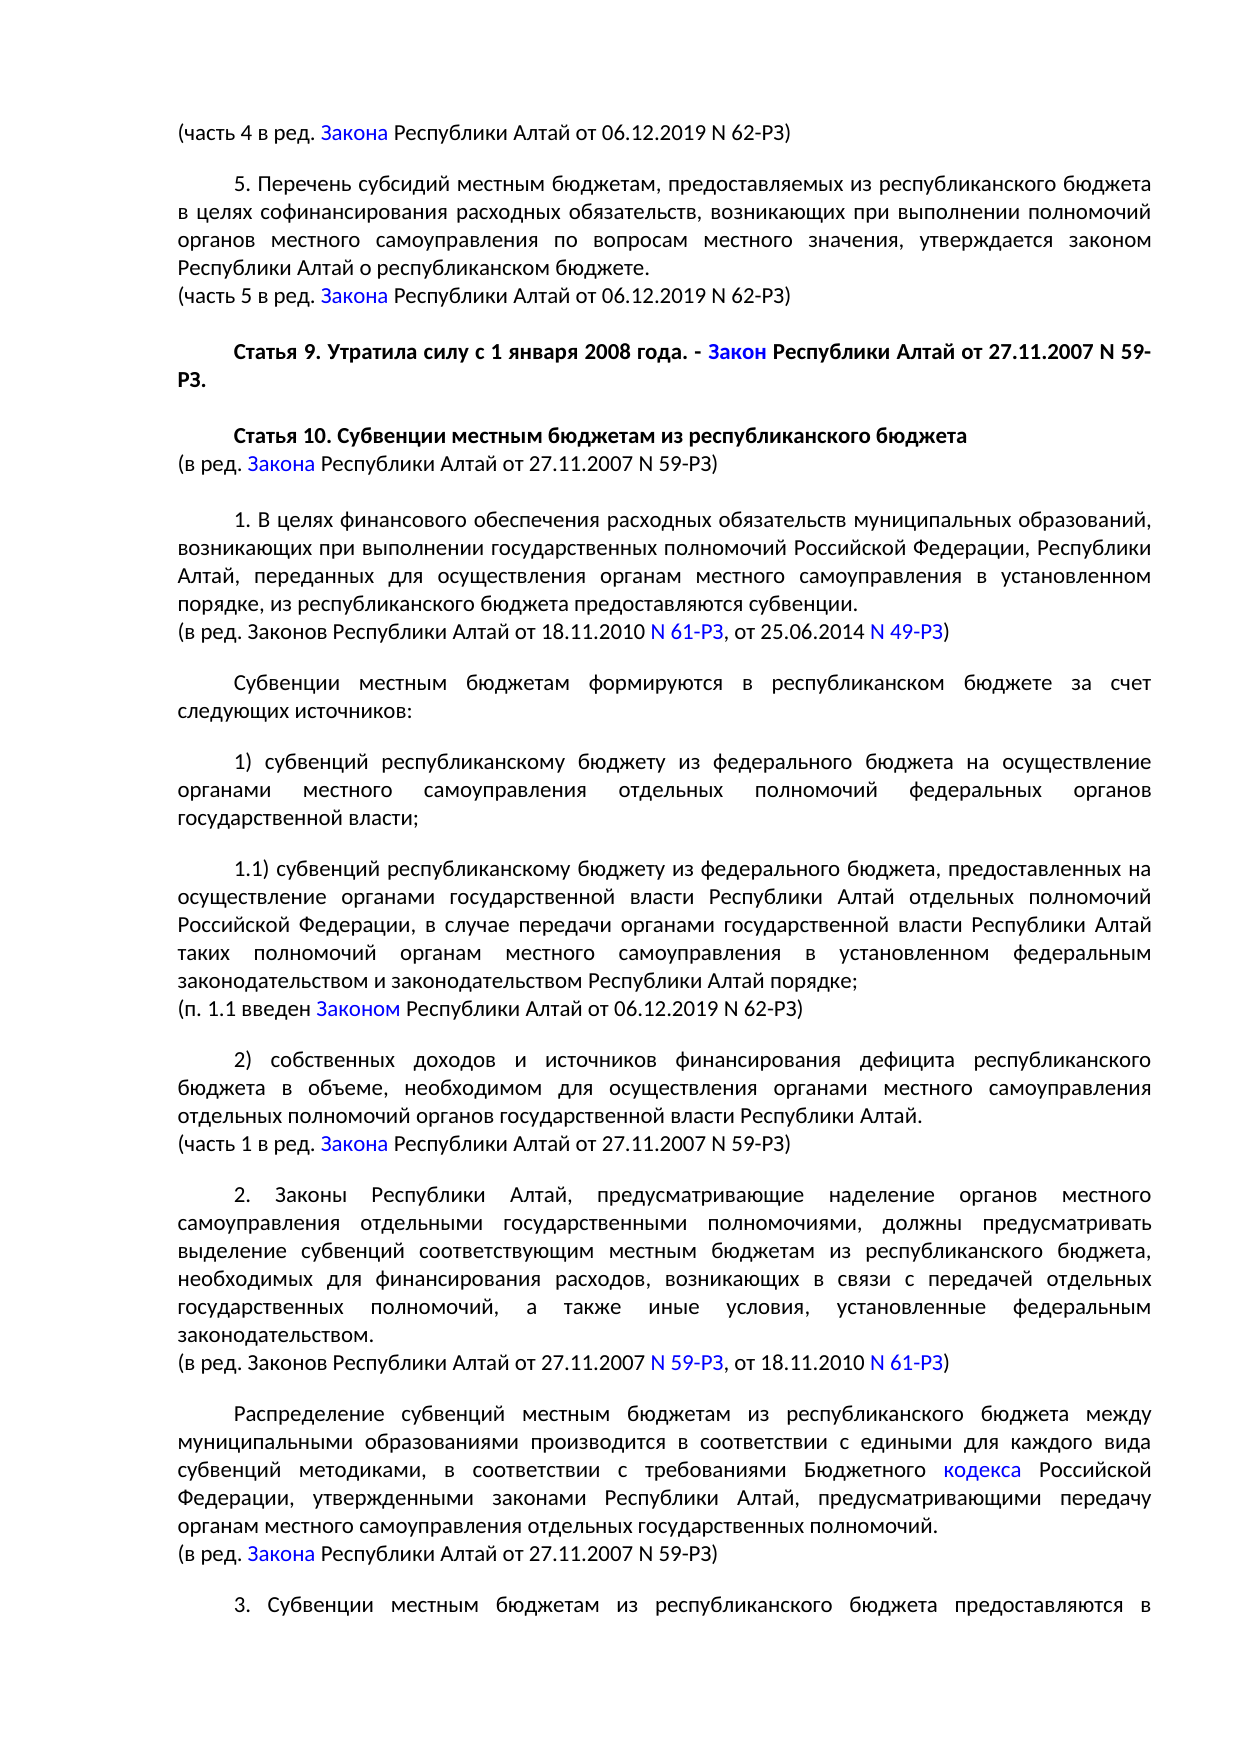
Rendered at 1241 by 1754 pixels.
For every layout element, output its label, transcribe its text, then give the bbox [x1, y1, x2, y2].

text (часть 5 в ред. Закона Республики Алтай от 06.12.2019 N 62-РЗ) [177, 281, 1152, 309]
text Субвенции местным бюджетам формируются в республиканском бюджете за счет следующих источников: [177, 668, 1152, 724]
text Распределение субвенций местным бюджетам из республиканского бюджета между муниципальными образованиями производится в соответствии с едиными для каждого вида субвенций методиками, в соответствии с требованиями Бюджетного кодекса Российской Федерации, утвержденными законами Республики Алтай, предусматривающими передачу органам местного самоуправления отдельных государственных полномочий. [177, 1399, 1152, 1539]
title Статья 9. Утратила силу с 1 января 2008 года. - Закон Республики Алтай от 27.11.2007 N 59-РЗ. [177, 337, 1152, 393]
text (часть 1 в ред. Закона Республики Алтай от 27.11.2007 N 59-РЗ) [177, 1129, 1152, 1157]
text 1.1) субвенций республиканскому бюджету из федерального бюджета, предоставленных на осуществление органами государственной власти Республики Алтай отдельных полномочий Российской Федерации, в случае передачи органами государственной власти Республики Алтай таких полномочий органам местного самоуправления в установленном федеральным законодательством и законодательством Республики Алтай порядке; [177, 854, 1152, 994]
text 1) субвенций республиканскому бюджету из федерального бюджета на осуществление органами местного самоуправления отдельных полномочий федеральных органов государственной власти; [177, 747, 1152, 831]
text (в ред. Законов Республики Алтай от 18.11.2010 N 61-РЗ, от 25.06.2014 N 49-РЗ) [177, 617, 1152, 645]
text 1. В целях финансового обеспечения расходных обязательств муниципальных образований, возникающих при выполнении государственных полномочий Российской Федерации, Республики Алтай, переданных для осуществления органам местного самоуправления в установленном порядке, из республиканского бюджета предоставляются субвенции. [177, 505, 1152, 617]
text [177, 1590, 1152, 1618]
text 5. Перечень субсидий местным бюджетам, предоставляемых из республиканского бюджета в целях софинансирования расходных обязательств, возникающих при выполнении полномочий органов местного самоуправления по вопросам местного значения, утверждается законом Республики Алтай о республиканском бюджете. [177, 169, 1152, 281]
text (в ред. Закона Республики Алтай от 27.11.2007 N 59-РЗ) [177, 449, 1152, 477]
text (в ред. Законов Республики Алтай от 27.11.2007 N 59-РЗ, от 18.11.2010 N 61-РЗ) [177, 1348, 1152, 1376]
title Статья 10. Субвенции местным бюджетам из республиканского бюджета [177, 421, 1152, 449]
text (п. 1.1 введен Законом Республики Алтай от 06.12.2019 N 62-РЗ) [177, 994, 1152, 1022]
text (часть 4 в ред. Закона Республики Алтай от 06.12.2019 N 62-РЗ) [177, 118, 1152, 146]
text (в ред. Закона Республики Алтай от 27.11.2007 N 59-РЗ) [177, 1539, 1152, 1567]
text 2. Законы Республики Алтай, предусматривающие наделение органов местного самоуправления отдельными государственными полномочиями, должны предусматривать выделение субвенций соответствующим местным бюджетам из республиканского бюджета, необходимых для финансирования расходов, возникающих в связи с передачей отдельных государственных полномочий, а также иные условия, установленные федеральным законодательством. [177, 1180, 1152, 1348]
text 2) собственных доходов и источников финансирования дефицита республиканского бюджета в объеме, необходимом для осуществления органами местного самоуправления отдельных полномочий органов государственной власти Республики Алтай. [177, 1045, 1152, 1129]
